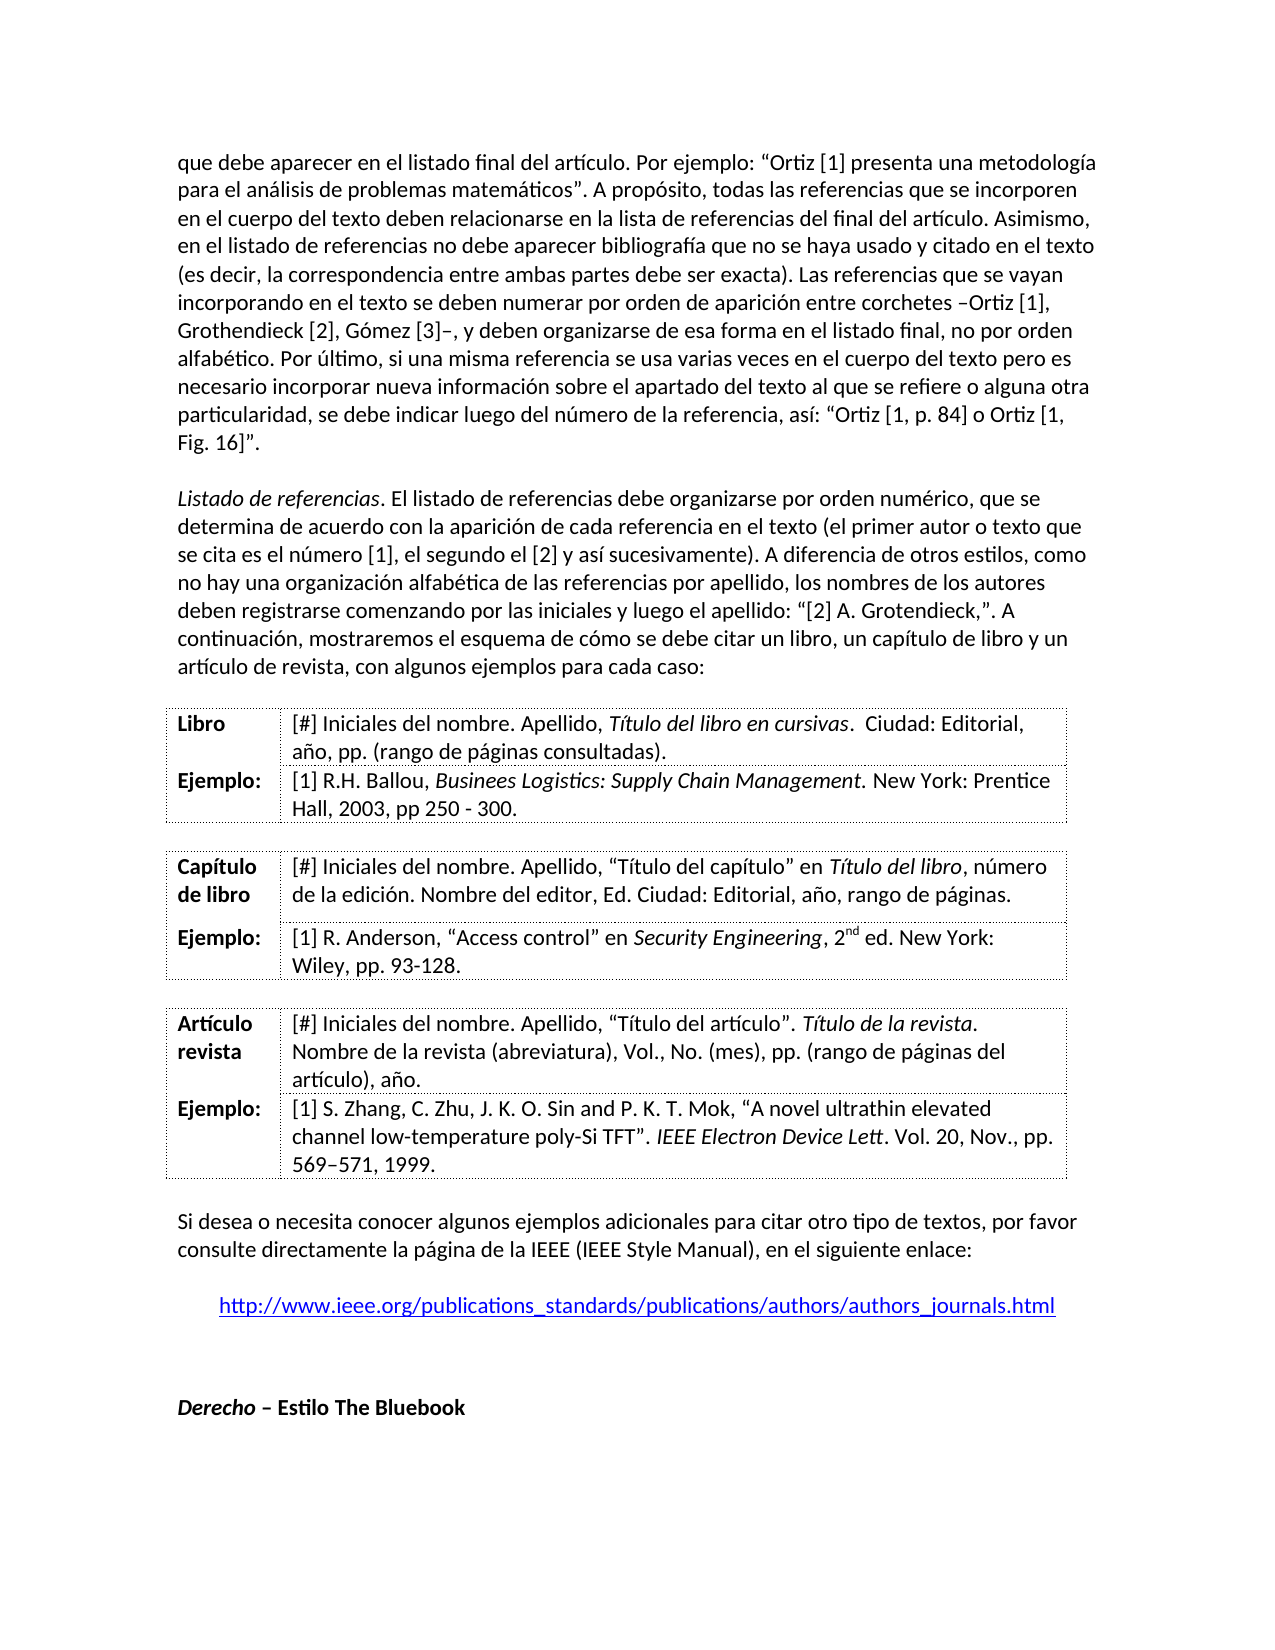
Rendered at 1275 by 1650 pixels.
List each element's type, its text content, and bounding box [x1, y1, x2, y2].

table_header Artículo revista [166, 1008, 281, 1093]
table_header [#] Iniciales del nombre. Apellido, Título del libro en cursivas. Ciudad: Editorial, año, pp. (rango de páginas consultadas). [281, 708, 1066, 765]
text Listado de referencias. El listado de referencias debe organizarse por orden numérico, que se determina de acuerdo con la aparición de cada referencia en el texto (el primer autor o texto que se cita es el número [1], el segundo el [2] y así sucesivamente). A diferencia de otros estilos, como no hay una organización alfabética de las referencias por apellido, los nombres de los autores deben registrarse comenzando por las iniciales y luego el apellido: “[2] A. Grotendieck,”. A continuación, mostraremos el esquema de cómo se debe citar un libro, un capítulo de libro y un artículo de revista, con algunos ejemplos para cada caso: [177, 484, 1098, 680]
table_cell Ejemplo: [166, 1093, 281, 1178]
table_header Libro [166, 708, 281, 765]
table_cell [1] S. Zhang, C. Zhu, J. K. O. Sin and P. K. T. Mok, “A novel ultrathin elevated channel low-temperature poly-Si TFT”. IEEE Electron Device Lett. Vol. 20, Nov., pp. 569–571, 1999. [281, 1093, 1066, 1178]
table_cell Ejemplo: [166, 765, 281, 822]
text Derecho – Estilo The Bluebook [177, 1393, 1098, 1421]
table_cell [1] R. Anderson, “Access control” en Security Engineering, 2nd ed. New York: Wiley, pp. 93-128. [281, 922, 1066, 979]
table_header Capítulo de libro [166, 851, 281, 922]
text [177, 148, 1098, 456]
text http://www.ieee.org/publications_standards/publications/authors/authors_journals.html [177, 1291, 1098, 1319]
text Si desea o necesita conocer algunos ejemplos adicionales para citar otro tipo de textos, por favor consulte directamente la página de la IEEE (IEEE Style Manual), en el siguiente enlace: [177, 1207, 1098, 1263]
table_cell Ejemplo: [166, 922, 281, 979]
table_header [#] Iniciales del nombre. Apellido, “Título del artículo”. Título de la revista. Nombre de la revista (abreviatura), Vol., No. (mes), pp. (rango de páginas del artículo), año. [281, 1008, 1066, 1093]
table_cell [1] R.H. Ballou, Businees Logistics: Supply Chain Management. New York: Prentice Hall, 2003, pp 250 - 300. [281, 765, 1066, 822]
table_header [#] Iniciales del nombre. Apellido, “Título del capítulo” en Título del libro, número de la edición. Nombre del editor, Ed. Ciudad: Editorial, año, rango de páginas. [281, 851, 1066, 922]
